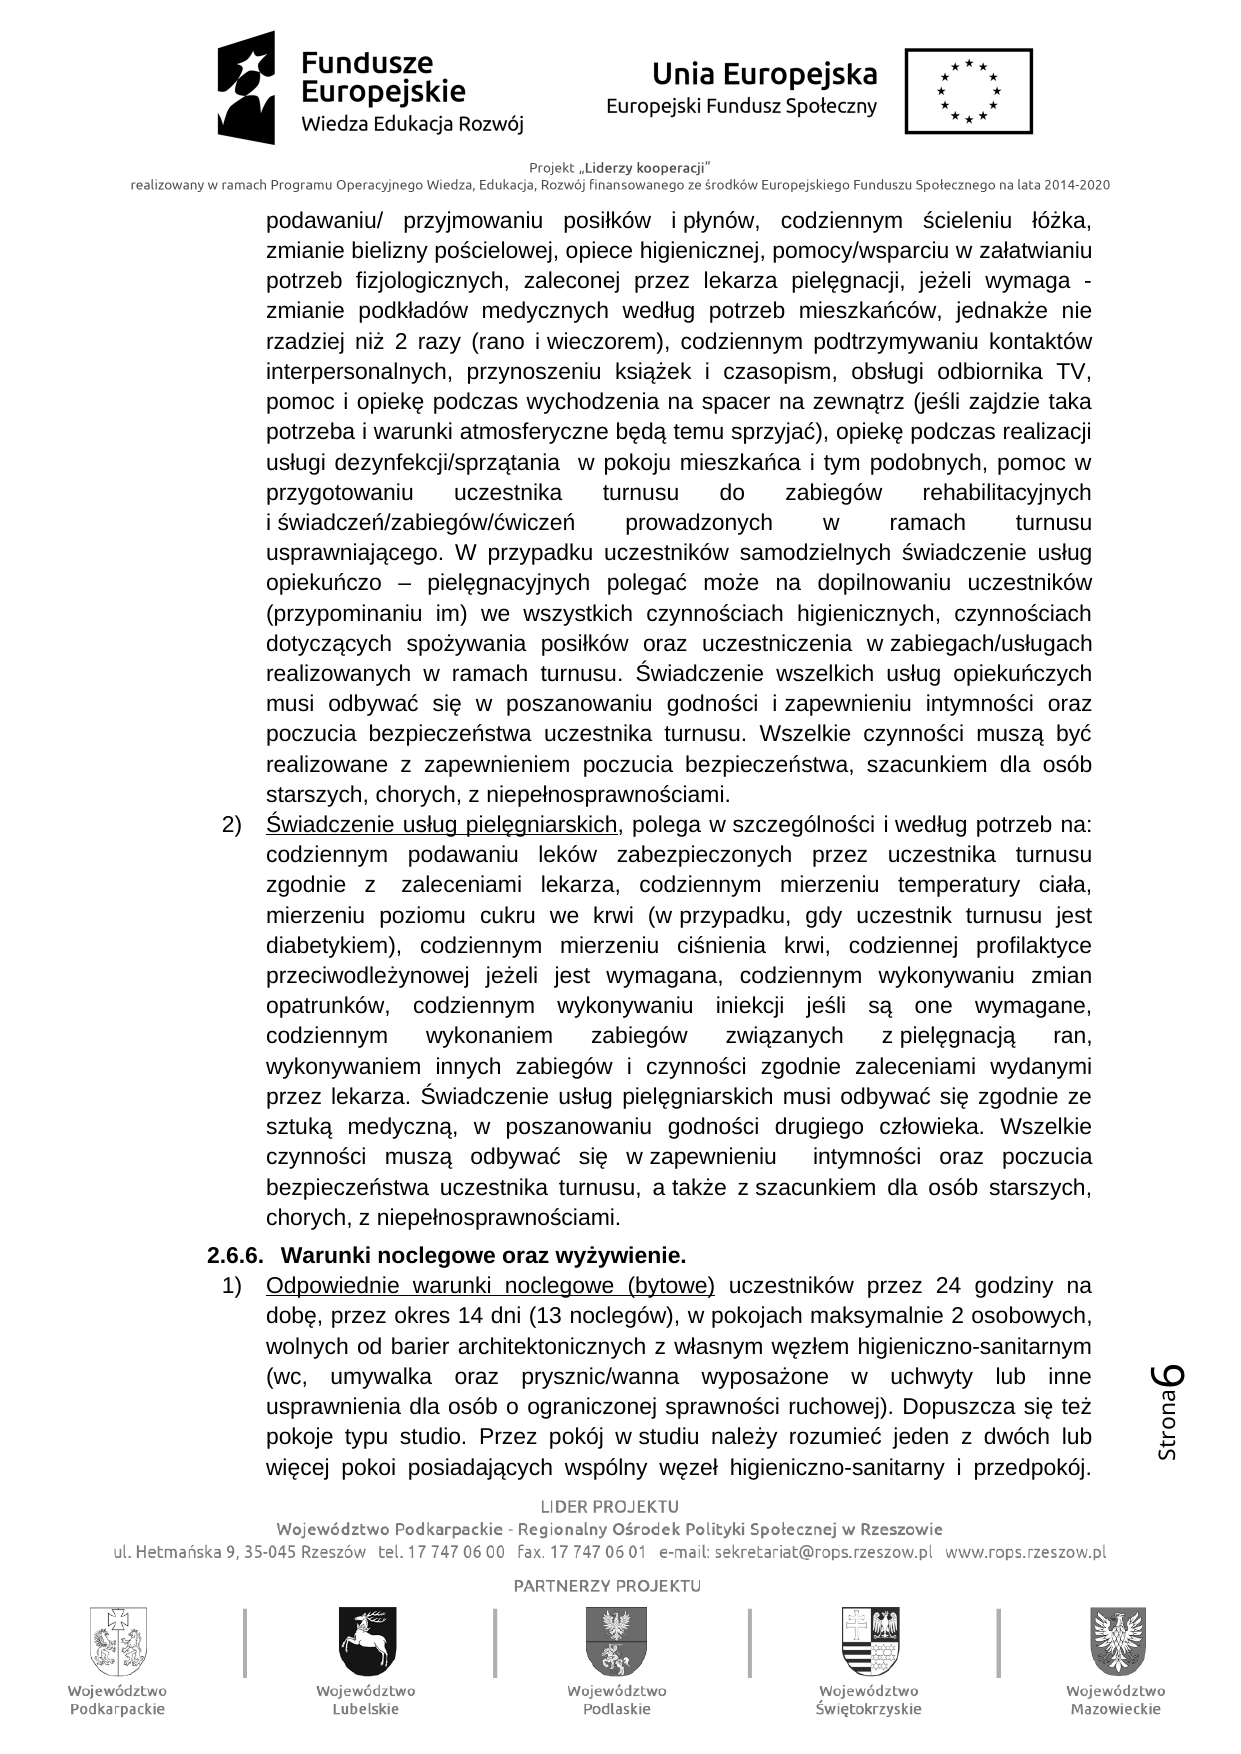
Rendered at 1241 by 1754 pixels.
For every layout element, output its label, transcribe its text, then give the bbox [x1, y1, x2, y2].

list Świadczenie usług pielęgniarskich, polega w szczególności i według potrzeb na: codziennym podawaniu leków zabezpieczonych przez uczestnika turnusu zgodnie z zaleceniami lekarza, codziennym mierzeniu temperatury ciała, mierzeniu poziomu cukru we krwi (w przypadku, gdy uczestnik turnusu jest diabetykiem), codziennym mierzeniu ciśnienia krwi, codziennej profilaktyce przeciwodleżynowej jeżeli jest wymagana, codziennym wykonywaniu zmian opatrunków, codziennym wykonywaniu iniekcji jeśli są one wymagane, codziennym wykonaniem zabiegów związanych z pielęgnacją ran, wykonywaniem innych zabiegów i czynności zgodnie zaleceniami wydanymi przez lekarza. Świadczenie usług pielęgniarskich musi odbywać się zgodnie ze sztuką medyczną, w poszanowaniu godności drugiego człowieka. Wszelkie czynności muszą odbywać się w zapewnieniu intymności oraz poczucia bezpieczeństwa uczestnika turnusu, a także z szacunkiem dla osób starszych, chorych, z niepełnosprawnościami. [222, 811, 1092, 1230]
list Warunki noclegowe oraz wyżywienie. [207, 1242, 1092, 1268]
picture [0, 1486, 1235, 1748]
picture [0, 12, 1241, 217]
